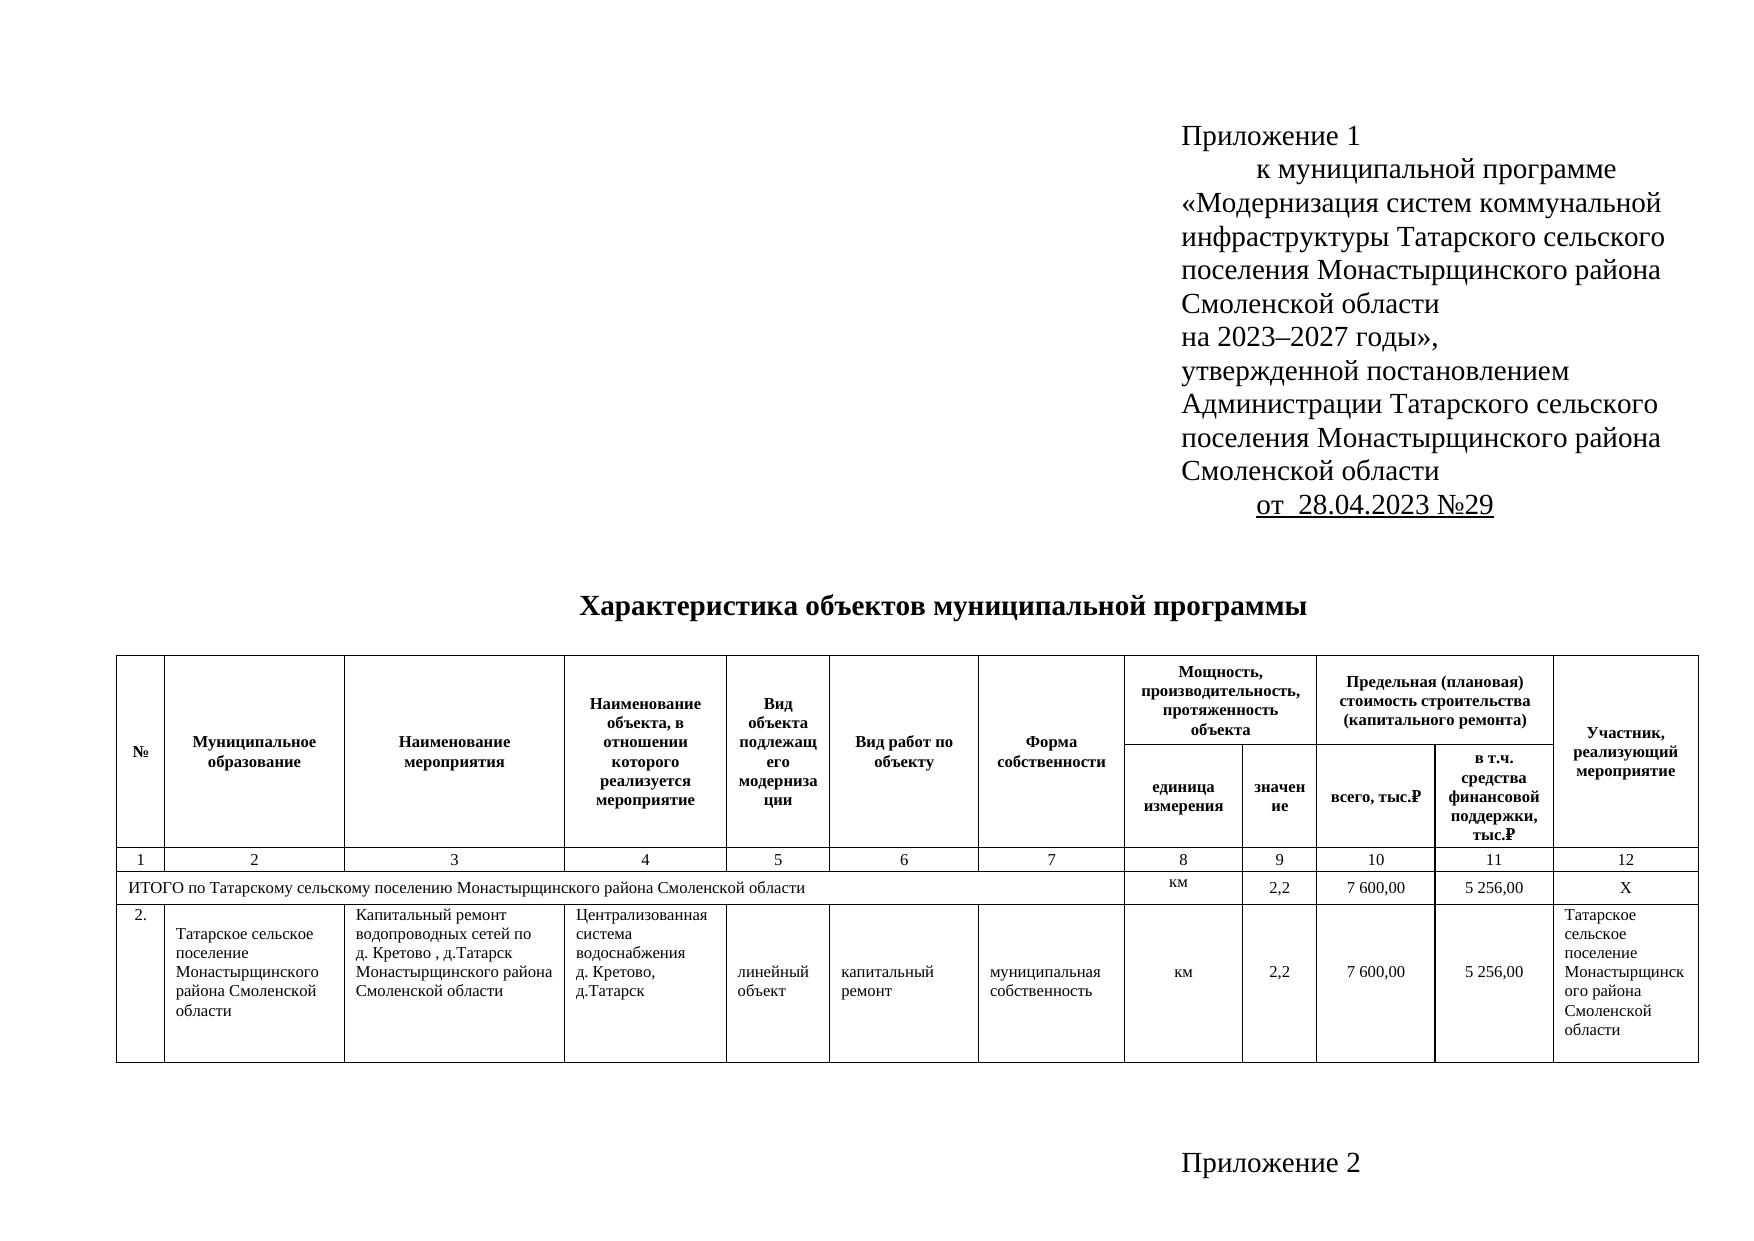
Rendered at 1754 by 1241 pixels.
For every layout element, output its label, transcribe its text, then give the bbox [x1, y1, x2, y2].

table_header Муниципальное образование [165, 656, 344, 847]
table_cell 10 [1317, 848, 1434, 871]
table_header Наименование объекта, в отношении которого реализуется мероприятие [565, 656, 726, 847]
table_cell 2. [117, 905, 164, 1062]
table_cell 5 [727, 848, 829, 871]
table_header Форма собственности [979, 656, 1124, 847]
table_cell X [1554, 872, 1698, 903]
text Приложение 2 [1181, 1145, 1695, 1178]
table_header Вид работ по объекту [830, 656, 978, 847]
table_cell 2,2 [1243, 905, 1316, 1062]
table_cell 3 [345, 848, 564, 871]
table_cell Централизованная система водоснабжения д. Кретово, д.Татарск [565, 905, 726, 1062]
table_cell 7 600,00 [1317, 872, 1434, 903]
table_cell 7 [979, 848, 1124, 871]
table_cell 11 [1436, 848, 1553, 871]
table_cell в т.ч. средства финансовой поддержки, тыс.₽ [1436, 745, 1553, 847]
table_cell Татарское сельское поселение Монастырщинского района Смоленской области [1554, 905, 1698, 1062]
text к муниципальной программе «Модернизация систем коммунальной инфраструктуры Татарского сельского поселения Монастырщинского района Смоленской области на 2023–2027 годы», утвержденной постановлением Администрации Татарского сельского поселения Монастырщинского района Смоленской области [1181, 152, 1695, 487]
table_cell 8 [1125, 848, 1242, 871]
table_header Наименование мероприятия [345, 656, 564, 847]
table_header № [117, 656, 164, 847]
table_cell 2,2 [1243, 872, 1316, 903]
table_cell 9 [1243, 848, 1316, 871]
table_cell линейный объект [727, 905, 829, 1062]
table_cell 7 600,00 [1317, 905, 1434, 1062]
table_cell значение [1243, 745, 1316, 847]
table_cell км [1125, 872, 1242, 903]
table_cell 4 [565, 848, 726, 871]
table_cell 5 256,00 [1436, 905, 1553, 1062]
table_cell ИТОГО по Татарскому сельскому поселению Монастырщинского района Смоленской области [117, 872, 1124, 903]
table_cell всего, тыс.₽ [1317, 745, 1434, 847]
table_cell 6 [830, 848, 978, 871]
table_cell км [1125, 905, 1242, 1062]
table_header Предельная (плановая) стоимость строительства (капитального ремонта) [1317, 656, 1553, 744]
table_cell Капитальный ремонт водопроводных сетей по д. Кретово , д.Татарск Монастырщинского района Смоленской области [345, 905, 564, 1062]
table_cell капитальный ремонт [830, 905, 978, 1062]
table_cell 2 [165, 848, 344, 871]
table_header Вид объекта подлежащего модернизации [727, 656, 829, 847]
table_cell единица измерения [1125, 745, 1242, 847]
table_header Участник, реализующий мероприятие [1554, 656, 1698, 847]
table_cell 1 [117, 848, 164, 871]
table_cell муниципальная собственность [979, 905, 1124, 1062]
table_header Мощность, производительность, протяженность объекта [1125, 656, 1316, 744]
table_cell 12 [1554, 848, 1698, 871]
table_cell 5 256,00 [1436, 872, 1553, 903]
text Характеристика объектов муниципальной программы [118, 588, 1695, 621]
table_cell Татарское сельское поселение Монастырщинского района Смоленской области [165, 905, 344, 1062]
text Приложение 1 [1181, 118, 1695, 152]
text от 28.04.2023 №29 [1181, 487, 1695, 521]
